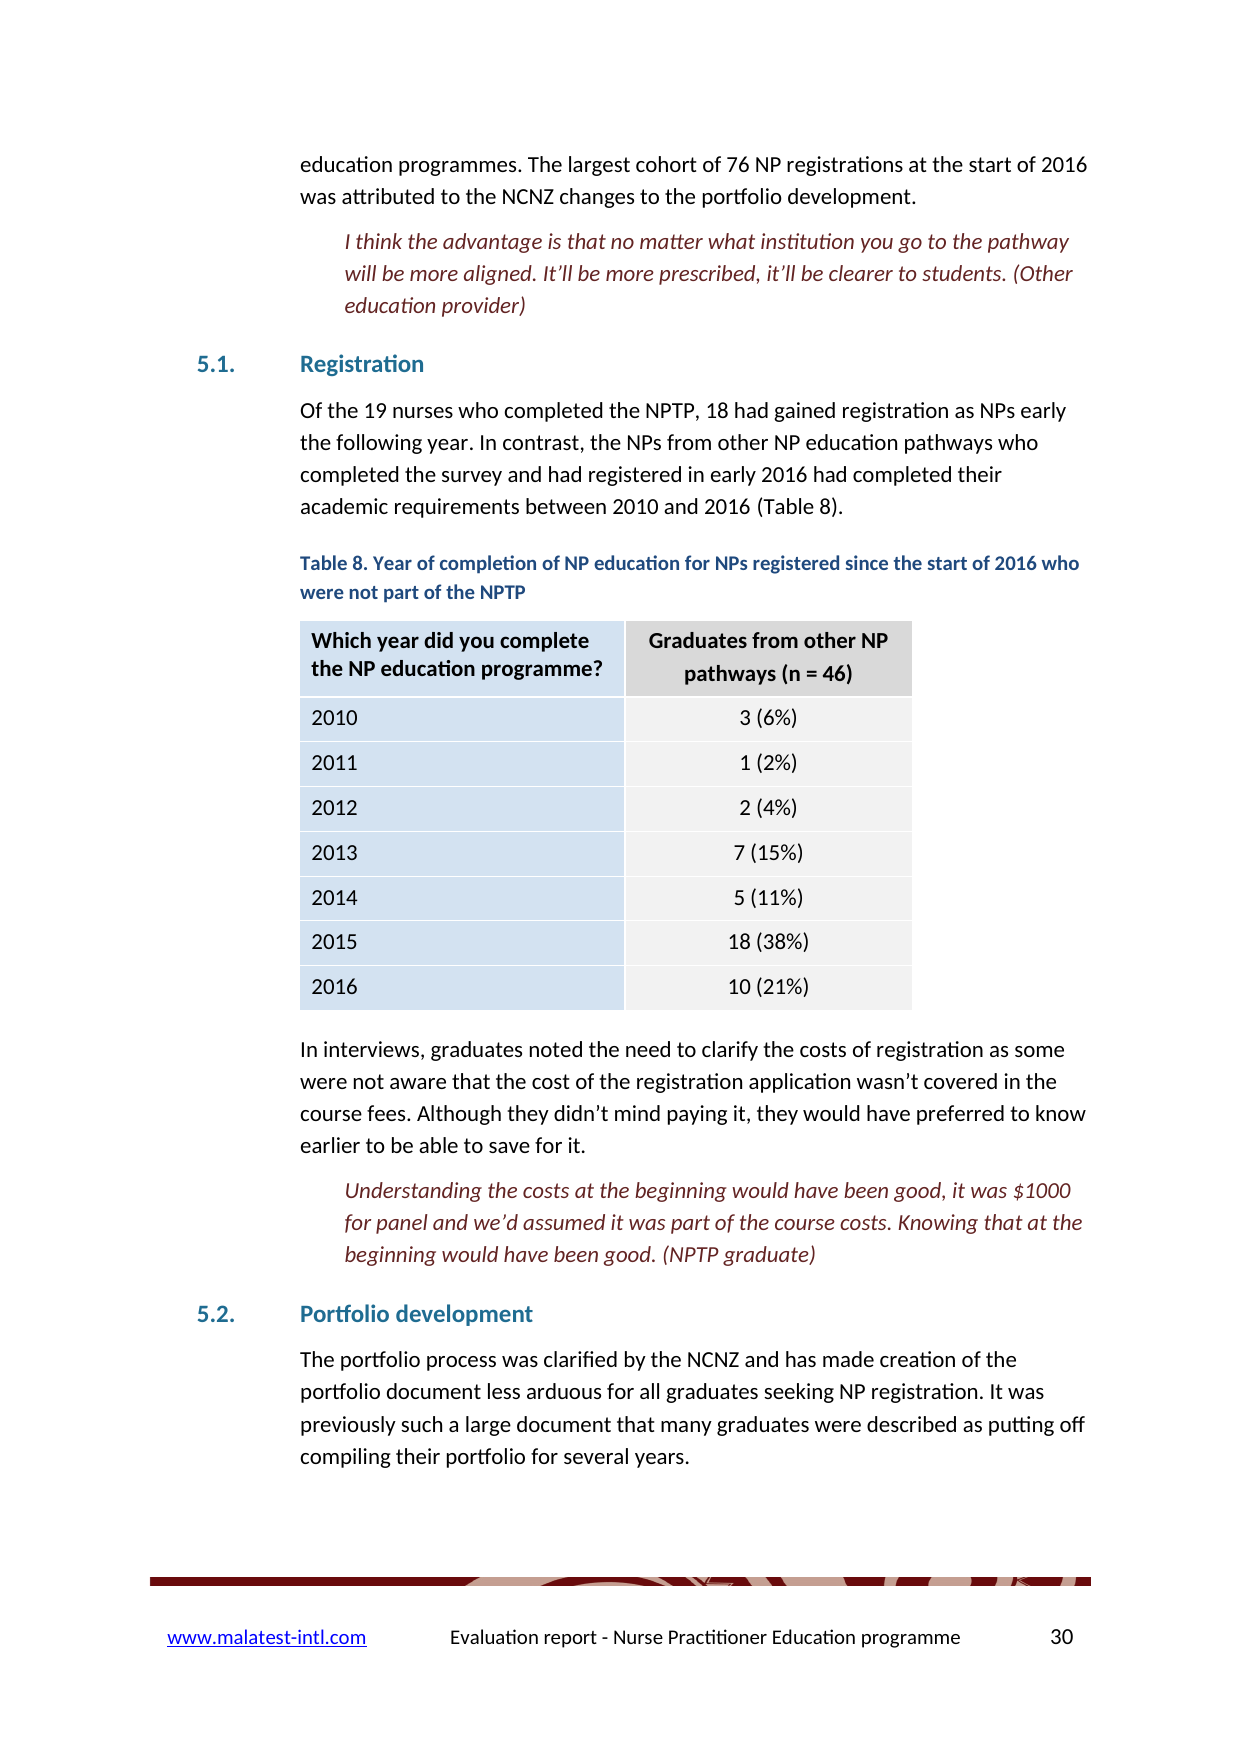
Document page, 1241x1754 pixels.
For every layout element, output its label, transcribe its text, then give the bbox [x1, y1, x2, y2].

text Understanding the costs at the beginning would have been good, it was $1000 for panel and we’d assumed it was part of the course costs. Knowing that at the beginning would have been good. (NPTP graduate) [344, 1176, 1093, 1269]
table_header Which year did you complete the NP education programme? [300, 621, 624, 696]
table_cell 2011 [300, 742, 624, 786]
table_cell 7 (15%) [626, 832, 912, 876]
table_cell 2016 [300, 966, 624, 1010]
text I think the advantage is that no matter what institution you go to the pathway will be more aligned. It’ll be more prescribed, it’ll be clearer to students. (Other education provider) [344, 227, 1093, 319]
table_header Graduates from other NP pathways (n = 46) [626, 621, 912, 696]
table_cell 2013 [300, 832, 624, 876]
table_cell 10 (21%) [626, 966, 912, 1010]
table_cell 18 (38%) [626, 921, 912, 965]
text In interviews, graduates noted the need to clarify the costs of registration as some were not aware that the cost of the registration application wasn’t covered in the course fees. Although they didn’t mind paying it, they would have preferred to know earlier to be able to save for it. [300, 1035, 1093, 1159]
subtitle Registration [197, 348, 1093, 379]
picture [149, 1577, 1091, 1586]
table_cell 1 (2%) [626, 742, 912, 786]
table_cell 2014 [300, 877, 624, 920]
subtitle Portfolio development [197, 1298, 1093, 1328]
table_cell 5 (11%) [626, 877, 912, 920]
table_cell 3 (6%) [626, 698, 912, 741]
table_cell 2 (4%) [626, 787, 912, 831]
table_cell 2010 [300, 698, 624, 741]
table_cell 2015 [300, 921, 624, 965]
text The portfolio process was clarified by the NCNZ and has made creation of the portfolio document less arduous for all graduates seeking NP registration. It was previously such a large document that many graduates were described as putting off compiling their portfolio for several years. [300, 1345, 1093, 1470]
table_cell 2012 [300, 787, 624, 831]
text Of the 19 nurses who completed the NPTP, 18 had gained registration as NPs early the following year. In contrast, the NPs from other NP education pathways who completed the survey and had registered in early 2016 had completed their academic requirements between 2010 and 2016 (Table 8). [300, 396, 1093, 521]
